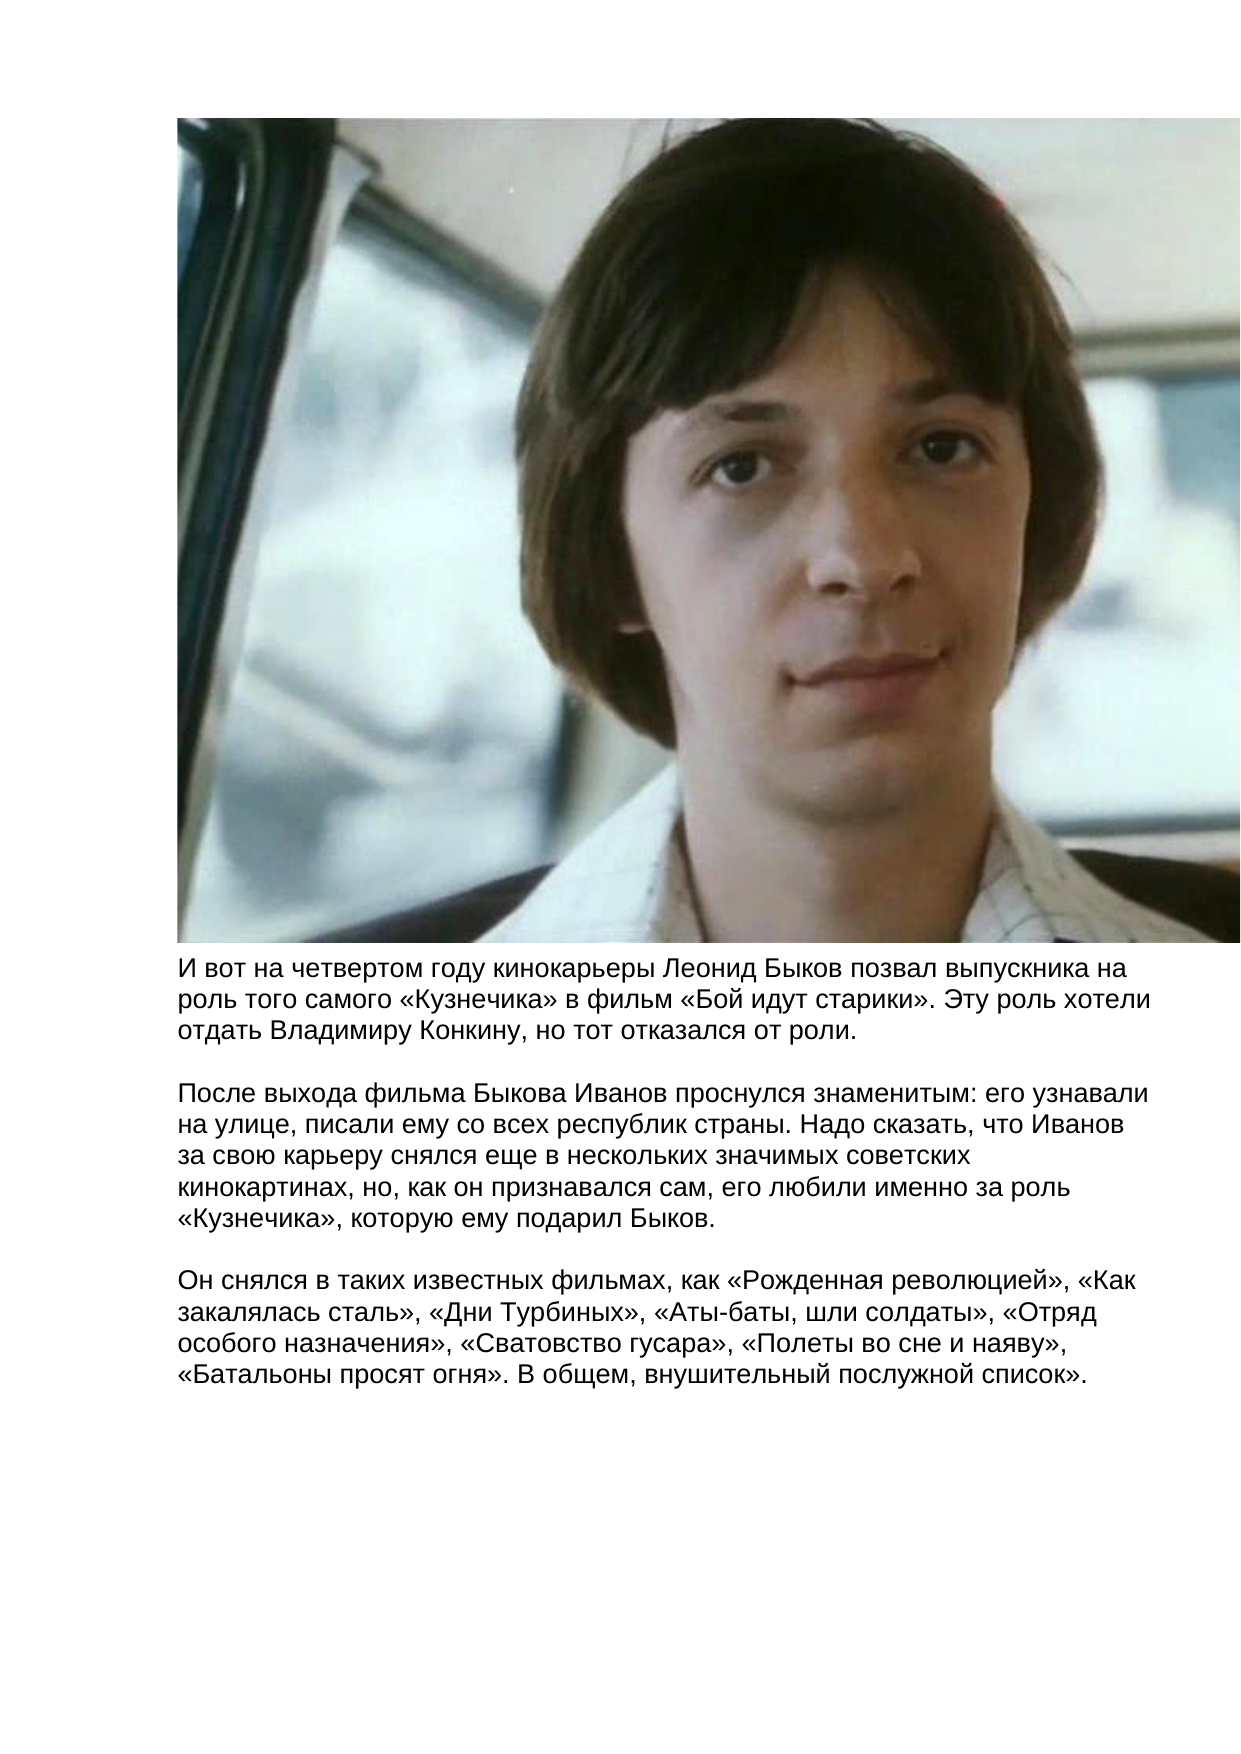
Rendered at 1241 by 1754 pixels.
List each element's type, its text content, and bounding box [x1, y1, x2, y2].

text Он снялся в таких известных фильмах, как «Рожденная революцией», «Как закалялась сталь», «Дни Турбиных», «Аты-баты, шли солдаты», «Отряд особого назначения», «Сватовство гусара», «Полеты во сне и наяву», «Батальоны просят огня». В общем, внушительный послужной список». [177, 1264, 1152, 1389]
text И вот на четвертом году кинокарьеры Леонид Быков позвал выпускника на роль того самого «Кузнечика» в фильм «Бой идут старики». Эту роль хотели отдать Владимиру Конкину, но тот отказался от роли. [177, 952, 1152, 1046]
text После выхода фильма Быкова Иванов проснулся знаменитым: его узнавали на улице, писали ему со всех республик страны. Надо сказать, что Иванов за свою карьеру снялся еще в нескольких значимых советских кинокартинах, но, как он признавался сам, его любили именно за роль «Кузнечика», которую ему подарил Быков. [177, 1077, 1152, 1233]
picture [177, 118, 1241, 943]
